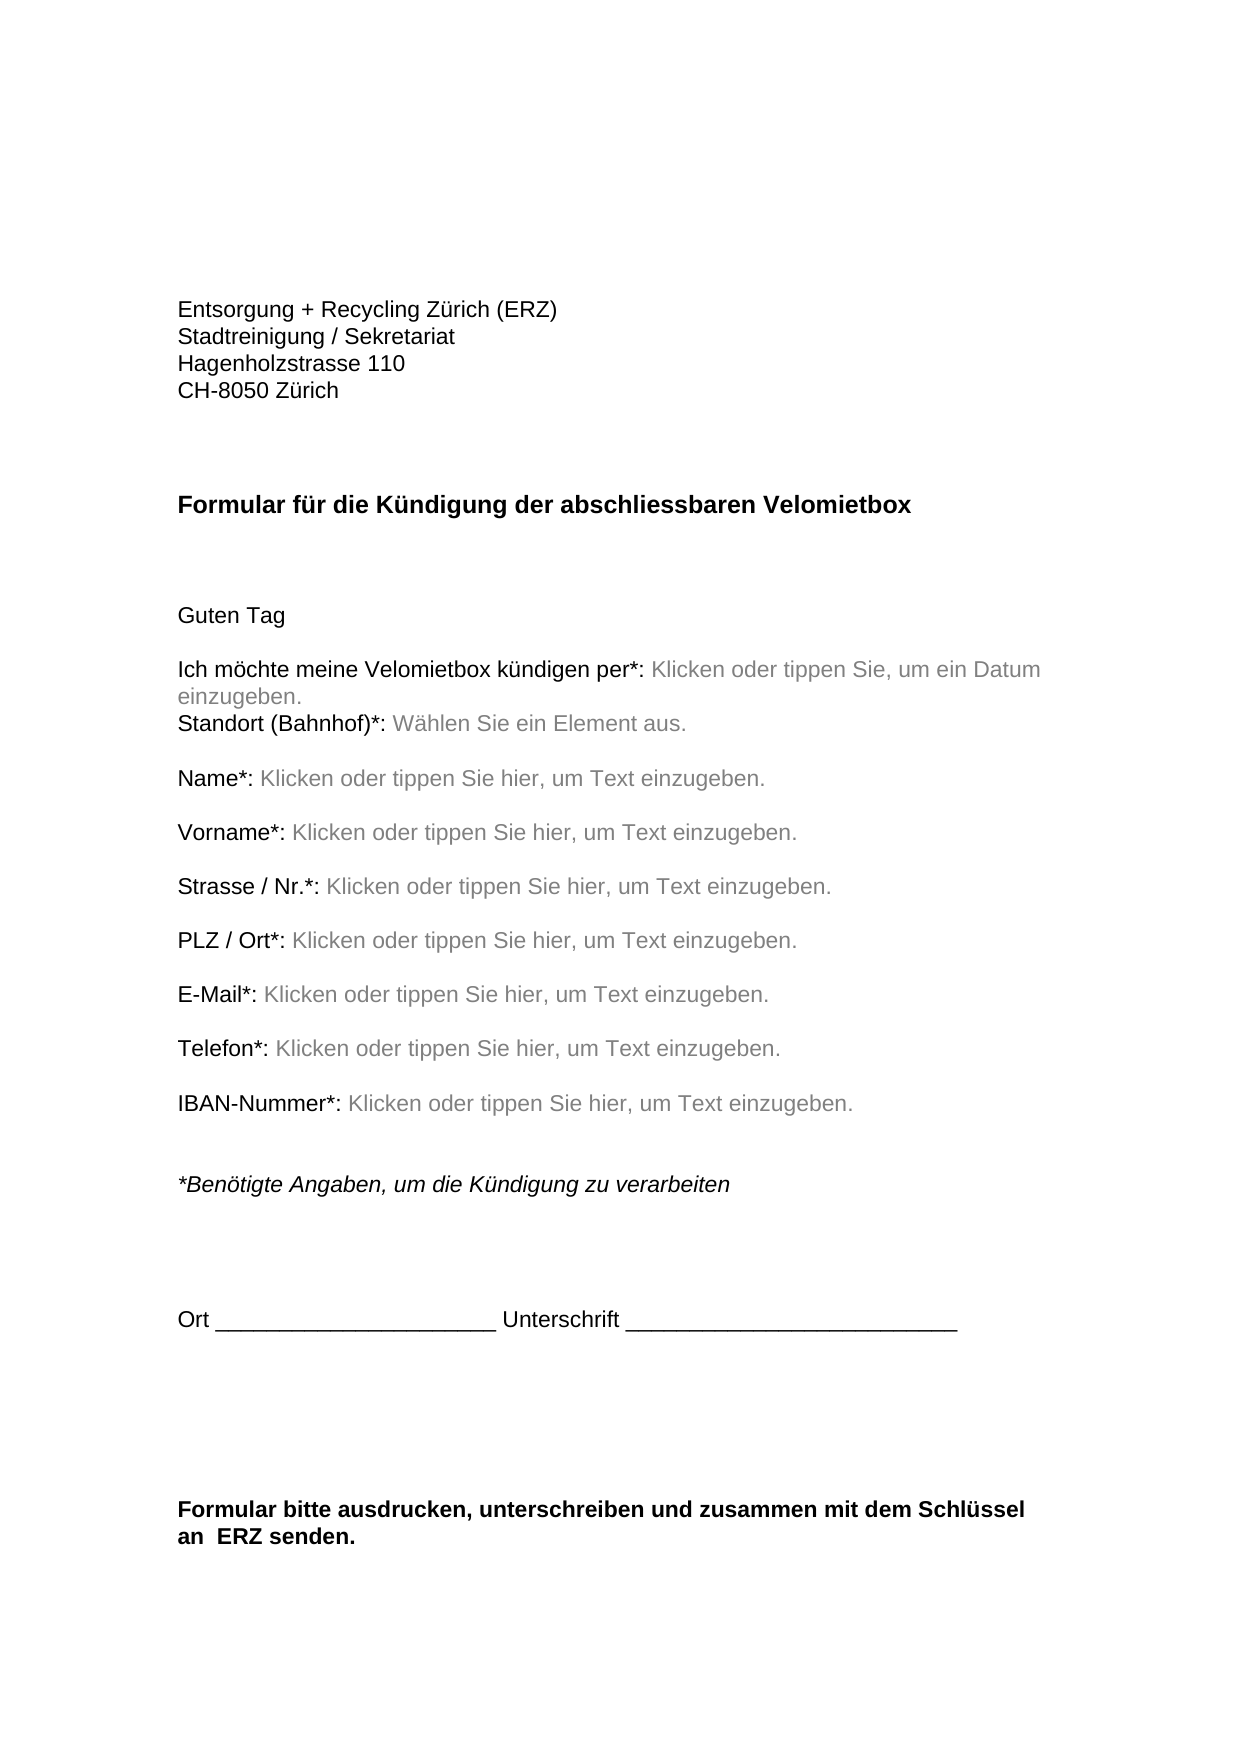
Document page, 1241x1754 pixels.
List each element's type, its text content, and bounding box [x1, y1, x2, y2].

text Guten Tag [177, 601, 1122, 628]
table_header Formular für die Kündigung der abschliessbaren Velomietbox [166, 461, 1122, 547]
text IBAN-Nummer*: *Benötigte Angaben, um die Kündigung zu verarbeiten [177, 1089, 1122, 1197]
text Strasse / Nr.*: [177, 872, 1122, 899]
text Vorname*: [177, 818, 1122, 845]
text an ERZ senden. [177, 1522, 1122, 1549]
text Ich möchte meine Velomietbox kündigen per*: [177, 655, 1122, 709]
text CH-8050 Zürich [177, 377, 650, 404]
text Formular bitte ausdrucken, unterschreiben und zusammen mit dem Schlüssel [177, 1495, 1122, 1522]
text Telefon*: [177, 1034, 1122, 1062]
text Ort ______________________ Unterschrift __________________________ [177, 1305, 1122, 1332]
text PLZ / Ort*: [177, 926, 1122, 953]
text Hagenholzstrasse 110 [177, 349, 650, 377]
text Stadtreinigung / Sekretariat [177, 322, 650, 349]
text Standort (Bahnhof)*: [177, 709, 1122, 737]
text Entsorgung + Recycling Zürich (ERZ) [177, 295, 650, 322]
text Name*: [177, 764, 1122, 791]
text E-Mail*: [177, 980, 1122, 1007]
